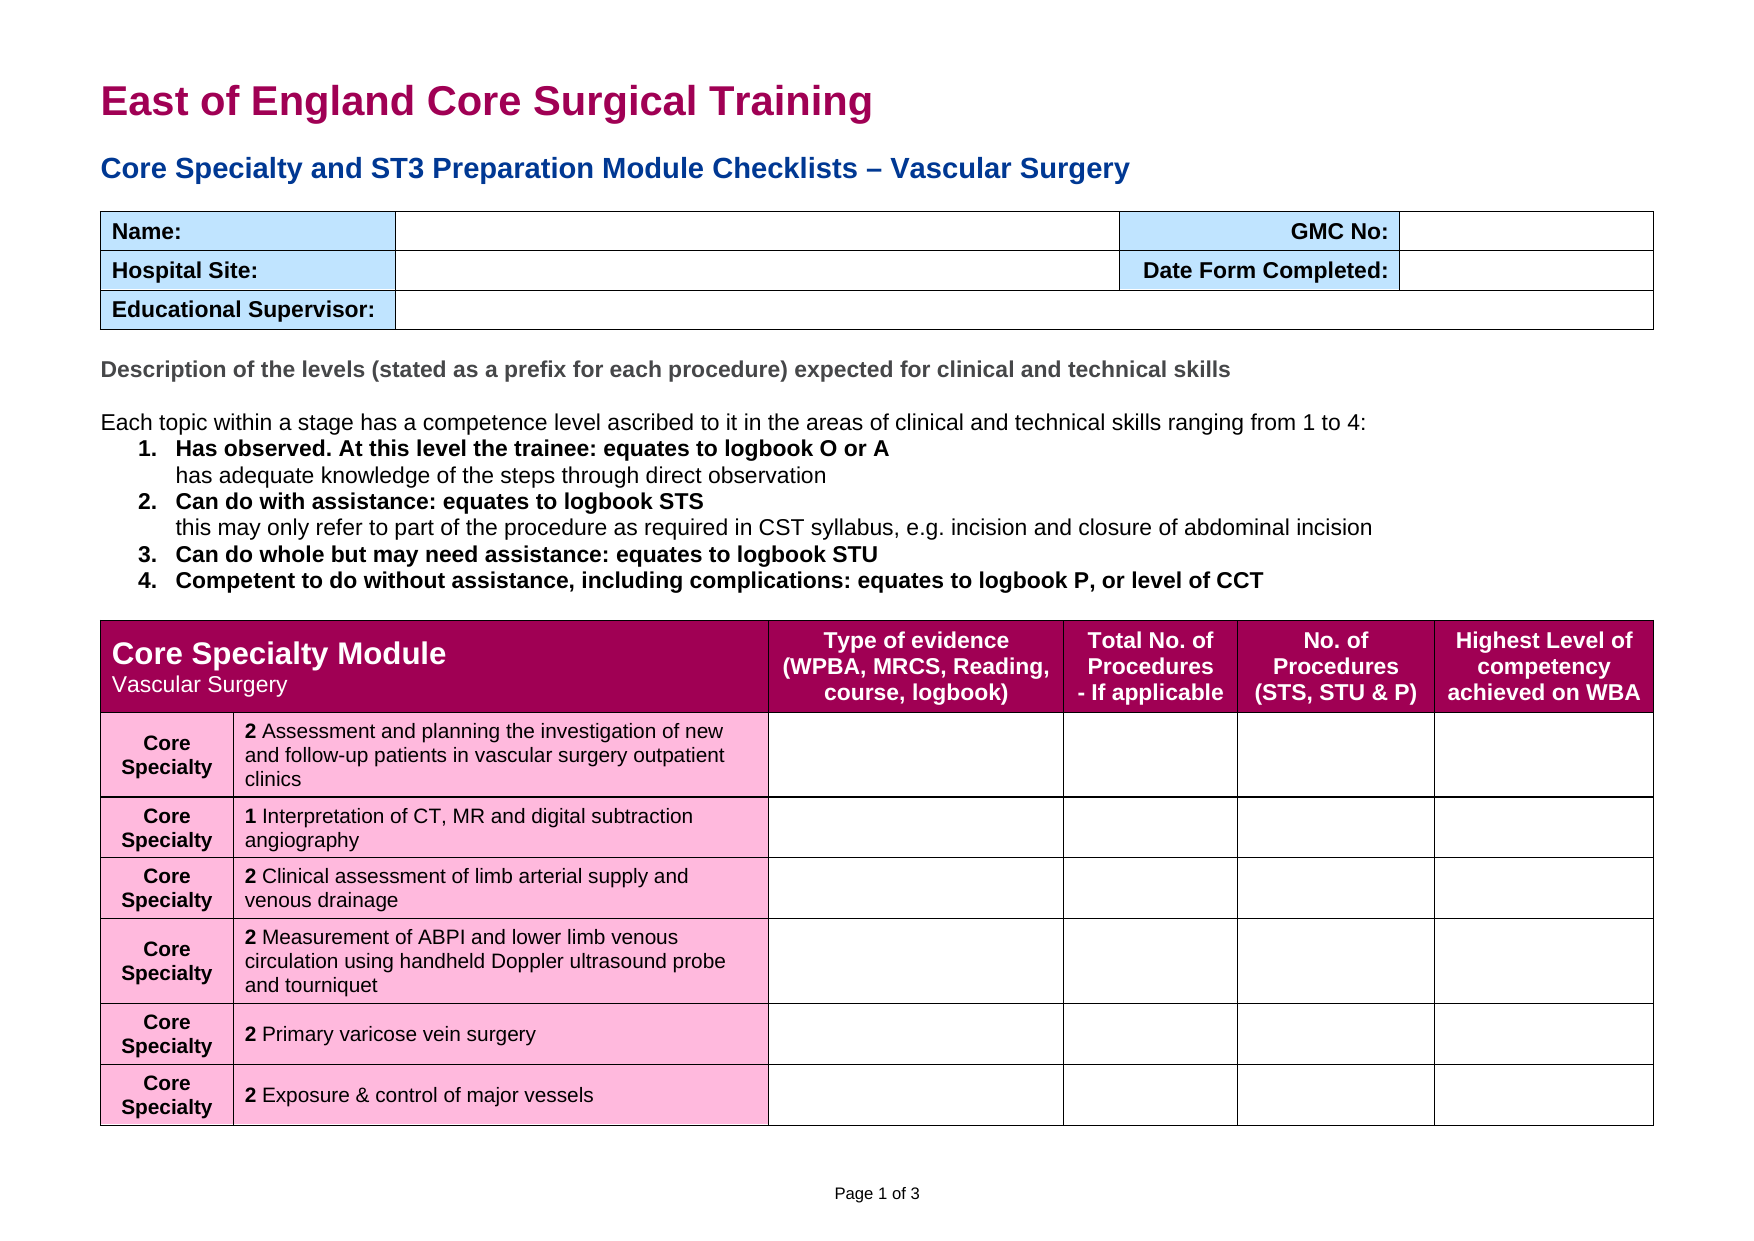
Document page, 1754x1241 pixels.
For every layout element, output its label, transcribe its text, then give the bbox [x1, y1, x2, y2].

table_cell Core Specialty [101, 919, 233, 1003]
table_cell [396, 291, 1653, 329]
list this may only refer to part of the procedure as required in CST syllabus, e.g. incision and closure of abdominal incision [175, 514, 1653, 541]
table_cell 2 Clinical assessment of limb arterial supply and venous drainage [234, 858, 768, 918]
table_cell [1435, 713, 1653, 796]
table_cell [1064, 919, 1237, 1003]
table_cell [1435, 858, 1653, 918]
table_cell Hospital Site: [101, 251, 395, 289]
table_cell 2 Exposure & control of major vessels [234, 1065, 768, 1124]
table_cell [769, 858, 1063, 918]
table_cell [1435, 1004, 1653, 1064]
text has adequate knowledge of the steps through direct observation [175, 462, 1653, 488]
list Can do with assistance: equates to logbook STS [138, 488, 1653, 514]
table_cell [1238, 1065, 1434, 1124]
table_cell [769, 1004, 1063, 1064]
table_cell Date Form Completed: [1120, 251, 1399, 289]
table_cell 2 Assessment and planning the investigation of new and follow-up patients in vascular surgery outpatient clinics [234, 713, 768, 796]
table_cell [769, 919, 1063, 1003]
table_cell [1064, 1004, 1237, 1064]
table_cell [396, 251, 1119, 289]
table_cell [769, 1065, 1063, 1124]
table_header GMC No: [1120, 212, 1399, 250]
table_cell [1238, 798, 1434, 857]
table_header Highest Level of competency achieved on WBA [1435, 621, 1653, 712]
table_cell [1238, 919, 1434, 1003]
table_cell [1435, 1065, 1653, 1124]
table_cell [1238, 858, 1434, 918]
text Core Specialty and ST3 Preparation Module Checklists – Vascular Surgery [100, 151, 1653, 184]
table_cell Core Specialty [101, 858, 233, 918]
table_cell [1064, 713, 1237, 796]
list Competent to do without assistance, including complications: equates to logbook P, or level of CCT [138, 567, 1653, 593]
table_cell [769, 713, 1063, 796]
table_cell [769, 798, 1063, 857]
table_cell Educational Supervisor: [101, 291, 395, 329]
table_cell [1435, 919, 1653, 1003]
table_cell Core Specialty [101, 1004, 233, 1064]
table_cell [1064, 1065, 1237, 1124]
text Description of the levels (stated as a prefix for each procedure) expected for clinical and technical skills [100, 356, 1653, 382]
table_cell [1400, 251, 1653, 289]
text East of England Core Surgical Training [100, 77, 1653, 125]
table_header Name: [101, 212, 395, 250]
table_cell Core Specialty [101, 798, 233, 857]
table_header Core Specialty Module Vascular Surgery [101, 621, 768, 712]
table_header No. of Procedures (STS, STU & P) [1238, 621, 1434, 712]
list Can do whole but may need assistance: equates to logbook STU [138, 541, 1653, 567]
table_cell 1 Interpretation of CT, MR and digital subtraction angiography [234, 798, 768, 857]
table_header [1400, 212, 1653, 250]
table_cell [1064, 798, 1237, 857]
text Each topic within a stage has a competence level ascribed to it in the areas of clinical and technical skills ranging from 1 to 4: [100, 409, 1653, 435]
table_cell [1238, 1004, 1434, 1064]
table_cell [1435, 798, 1653, 857]
list Has observed. At this level the trainee: equates to logbook O or A [138, 435, 1653, 462]
table_header Type of evidence (WPBA, MRCS, Reading, course, logbook) [769, 621, 1063, 712]
table_cell Core Specialty [101, 1065, 233, 1124]
table_cell Core Specialty [101, 713, 233, 796]
table_cell 2 Measurement of ABPI and lower limb venous circulation using handheld Doppler ultrasound probe and tourniquet [234, 919, 768, 1003]
table_cell [1238, 713, 1434, 796]
table_cell [1064, 858, 1237, 918]
table_cell 2 Primary varicose vein surgery [234, 1004, 768, 1064]
table_header Total No. of Procedures - If applicable [1064, 621, 1237, 712]
table_header [396, 212, 1119, 250]
